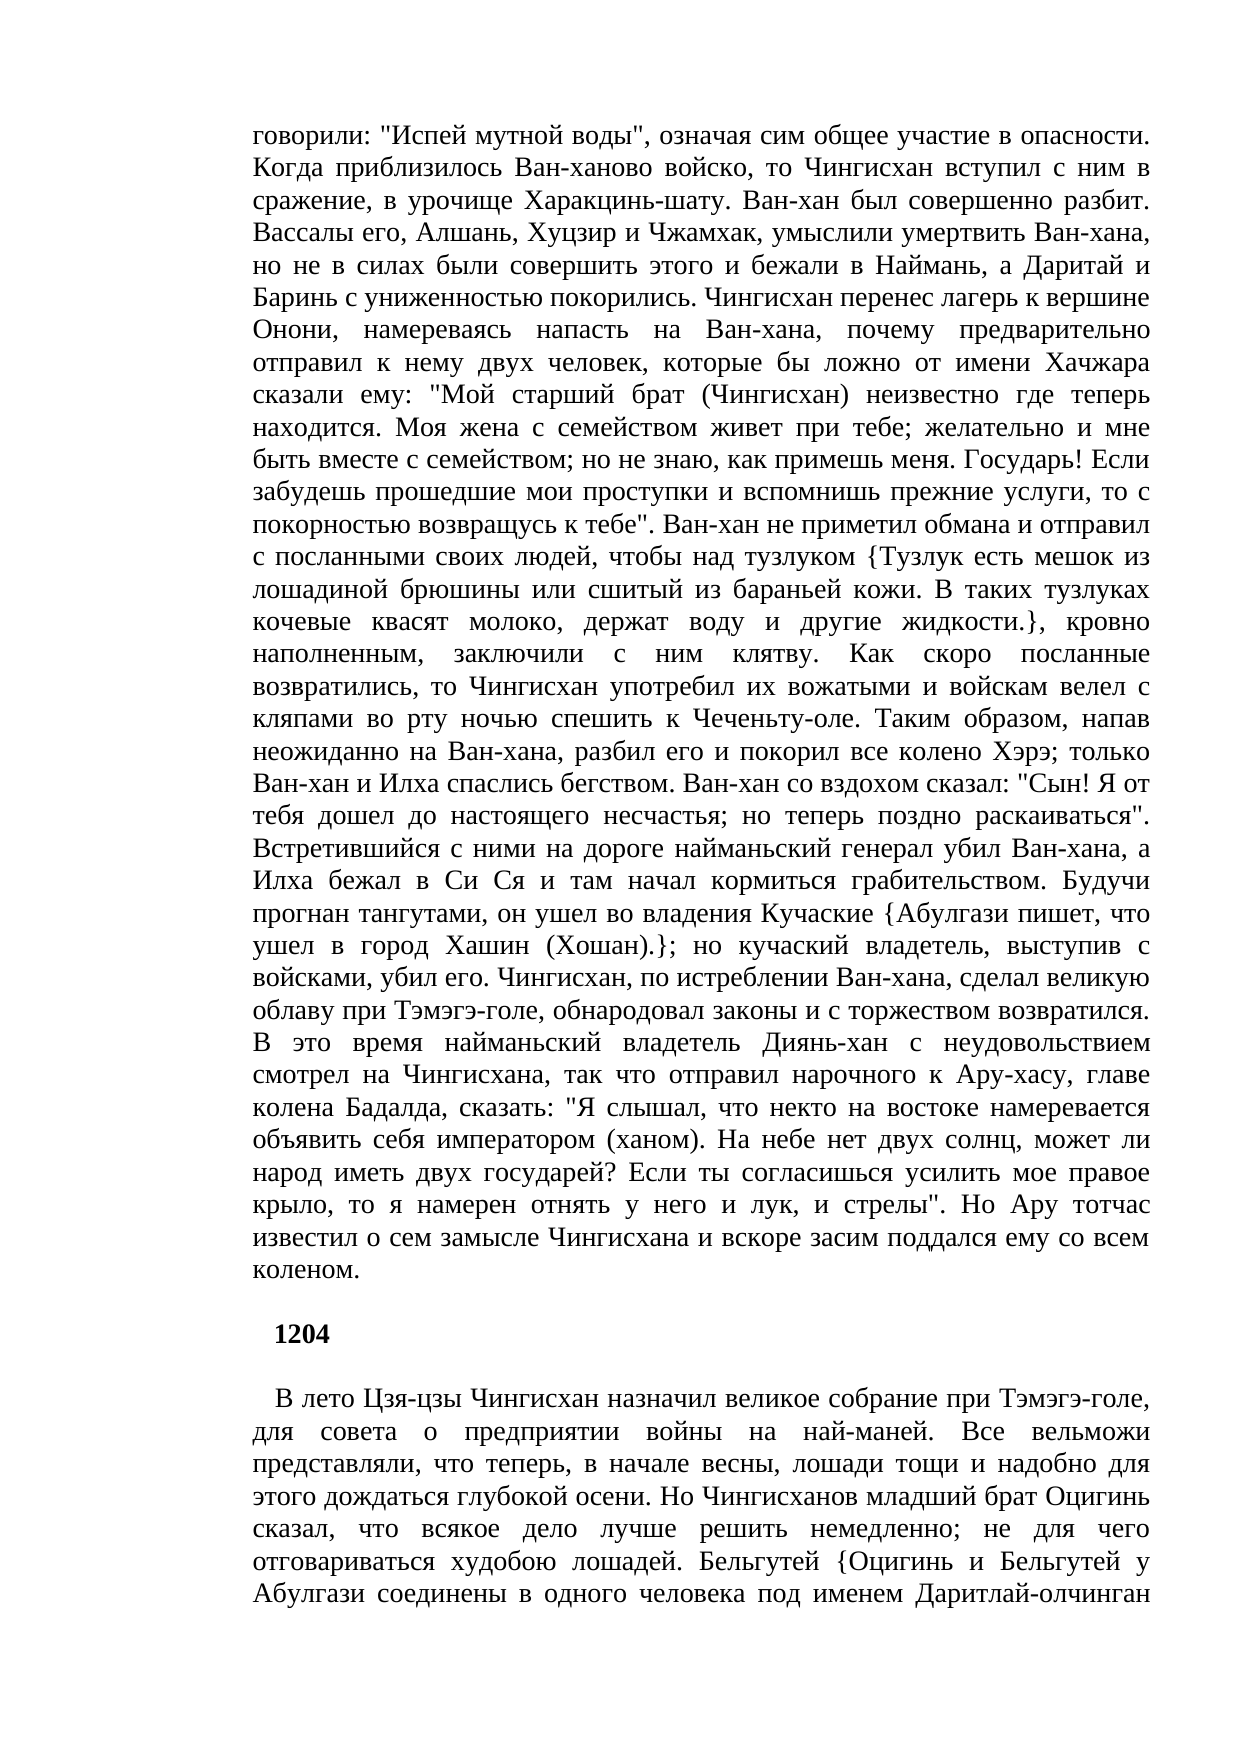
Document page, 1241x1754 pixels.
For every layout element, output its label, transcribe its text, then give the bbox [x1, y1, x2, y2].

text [252, 1382, 1152, 1608]
text 1204 [252, 1317, 1152, 1349]
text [252, 118, 1152, 1284]
